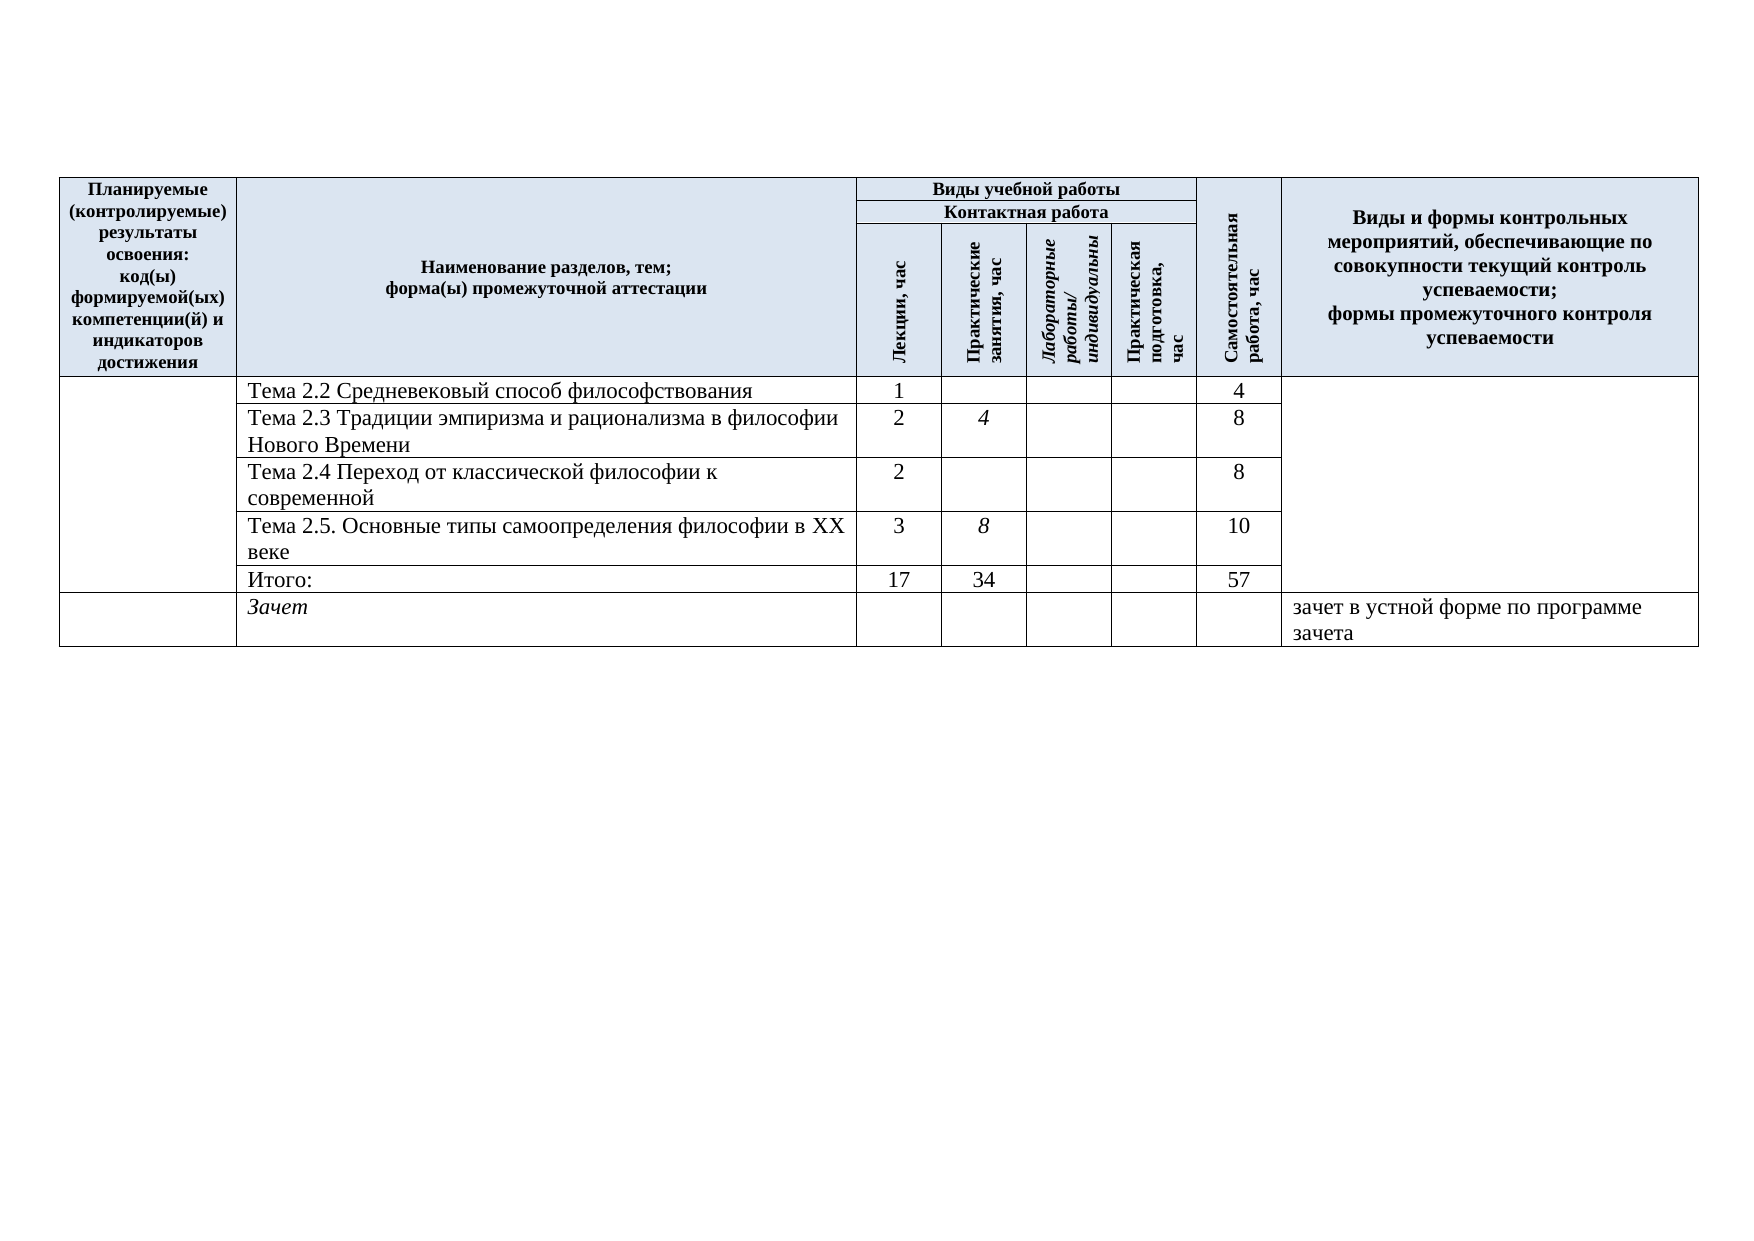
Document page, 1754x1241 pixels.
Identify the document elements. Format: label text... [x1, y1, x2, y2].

table_cell Лекции, час [857, 224, 941, 376]
table_cell 10 [1197, 512, 1281, 564]
table_cell 2 [857, 404, 941, 457]
table_cell [60, 593, 236, 646]
table_cell Тема 2.2 Средневековый способ философствования [237, 377, 856, 403]
table_cell Практическая подготовка, час [1112, 224, 1196, 376]
table_cell Зачет [237, 593, 856, 646]
table_cell [1027, 404, 1111, 457]
table_cell 8 [1197, 404, 1281, 457]
table_cell 2 [857, 458, 941, 511]
table_cell [1197, 593, 1281, 646]
table_cell [1112, 458, 1196, 511]
table_cell [1027, 458, 1111, 511]
table_cell 57 [1197, 566, 1281, 592]
table_cell [1112, 593, 1196, 646]
table_cell [1112, 404, 1196, 457]
table_cell 34 [942, 566, 1026, 592]
table_cell 17 [857, 566, 941, 592]
table_cell 3 [857, 512, 941, 564]
table_header Планируемые (контролируемые) результаты освоения: код(ы) формируемой(ых) компетенции(й) и индикаторов достижения компетенций [60, 178, 236, 376]
table_cell [1027, 593, 1111, 646]
table_cell Тема 2.3 Традиции эмпиризма и рационализма в философии Нового Времени [237, 404, 856, 457]
table_cell [942, 377, 1026, 403]
table_cell 4 [1197, 377, 1281, 403]
table_cell [1027, 512, 1111, 564]
table_cell [942, 593, 1026, 646]
table_header Виды учебной работы [857, 178, 1196, 200]
table_cell 8 [942, 512, 1026, 564]
table_cell [1112, 512, 1196, 564]
table_cell Тема 2.4 Переход от классической философии к современной [237, 458, 856, 511]
table_cell Контактная работа [857, 201, 1196, 222]
table_cell 4 [942, 404, 1026, 457]
table_cell Итого: [237, 566, 856, 592]
table_cell 8 [1197, 458, 1281, 511]
table_cell [1027, 566, 1111, 592]
table_cell 1 [857, 377, 941, 403]
table_cell Лабораторные работы/ индивидуальные занятия, час [1027, 224, 1111, 376]
table_cell [942, 458, 1026, 511]
table_cell [857, 593, 941, 646]
table_header Наименование разделов, тем; форма(ы) промежуточной аттестации [237, 178, 856, 376]
table_cell Практические занятия, час [942, 224, 1026, 376]
table_cell [1112, 377, 1196, 403]
table_header Самостоятельная работа, час [1197, 178, 1281, 376]
table_cell [1027, 377, 1111, 403]
table_cell Тема 2.5. Основные типы самоопределения философии в XX веке [237, 512, 856, 564]
table_cell зачет в устной форме по программе зачета [1282, 593, 1698, 646]
table_header Виды и формы контрольных мероприятий, обеспечивающие по совокупности текущий контроль успеваемости; формы промежуточного контроля успеваемости [1282, 178, 1698, 376]
table_cell [1112, 566, 1196, 592]
